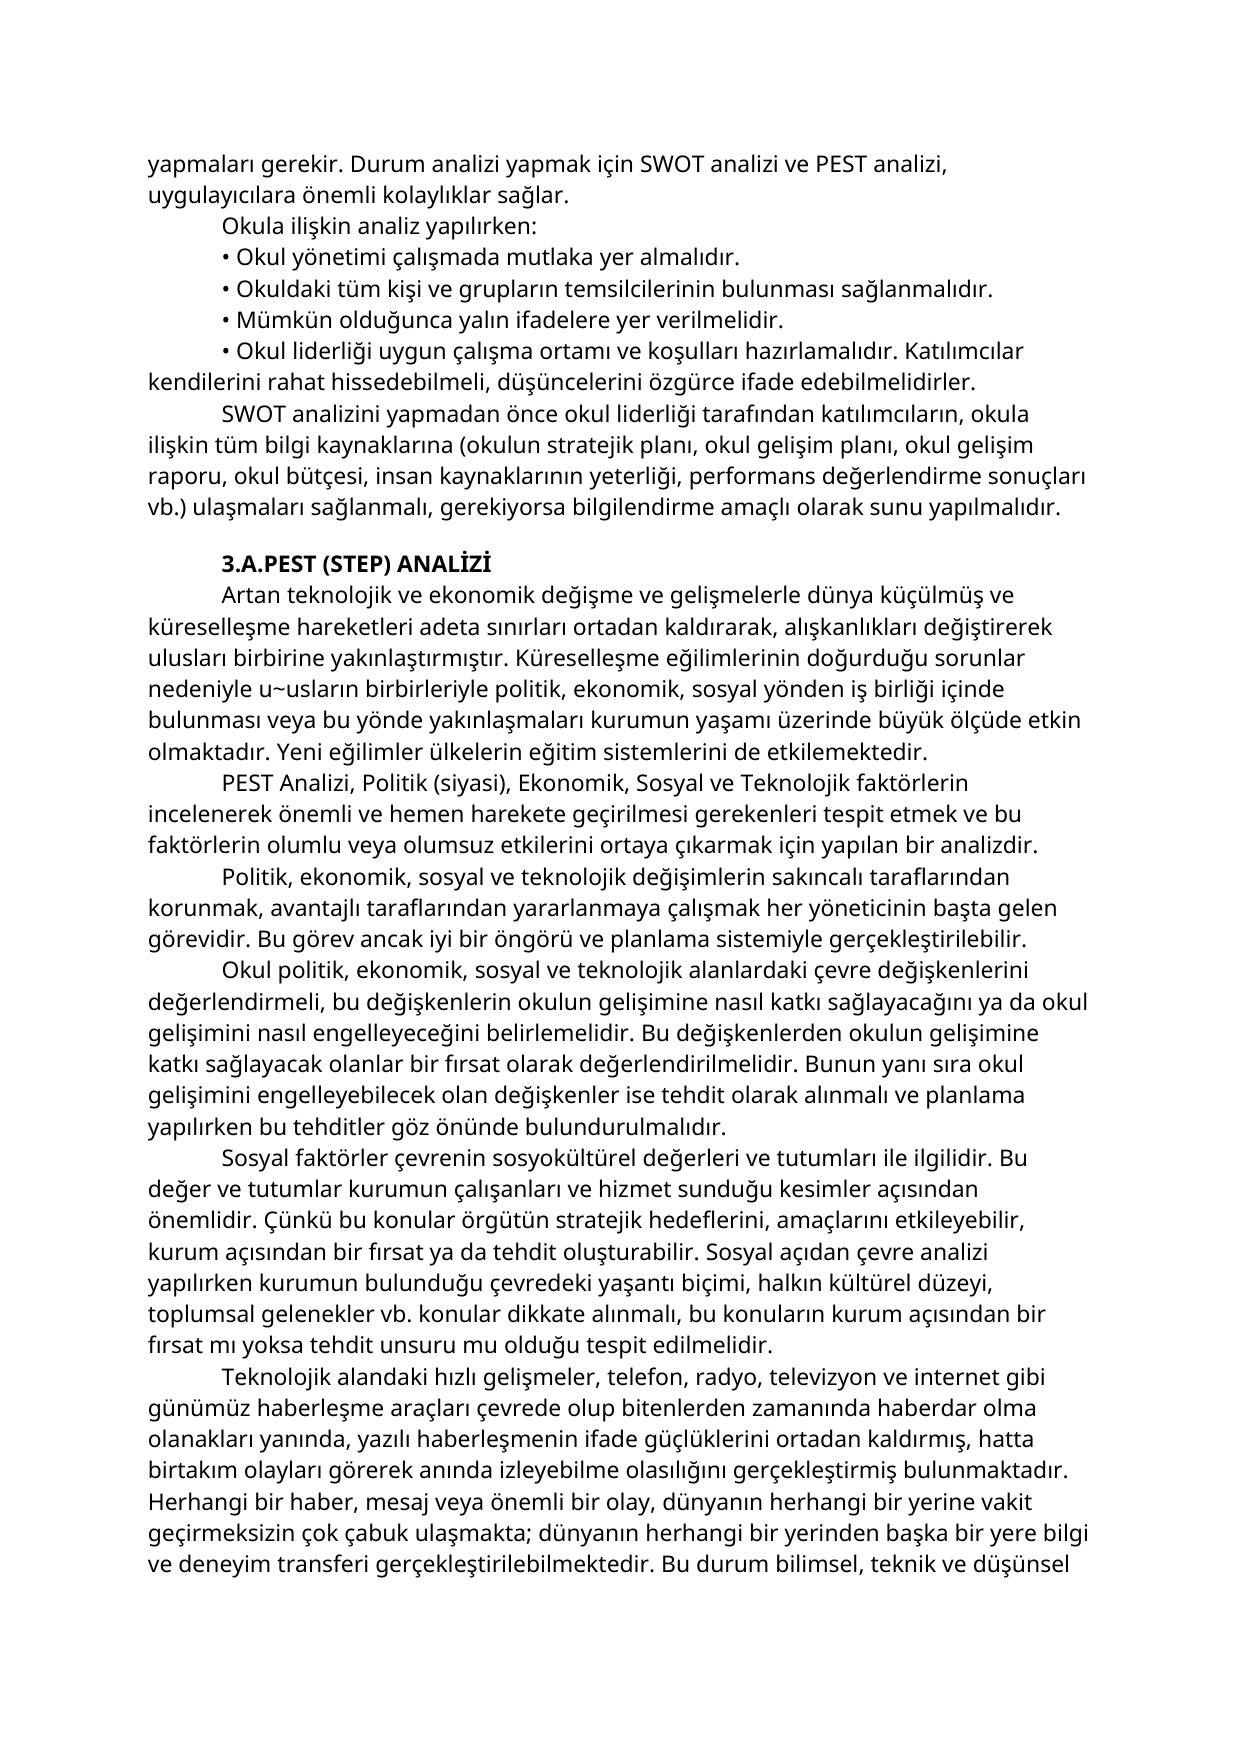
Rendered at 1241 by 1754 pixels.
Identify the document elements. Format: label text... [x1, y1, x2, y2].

text Sosyal faktörler çevrenin sosyokültürel değerleri ve tutumları ile ilgilidir. Bu değer ve tutumlar kurumun çalışanları ve hizmet sunduğu kesimler açısından önemlidir. Çünkü bu konular örgütün stratejik hedeflerini, amaçlarını etkileyebilir, kurum açısından bir fırsat ya da tehdit oluşturabilir. Sosyal açıdan çevre analizi yapılırken kurumun bulunduğu çevredeki yaşantı biçimi, halkın kültürel düzeyi, toplumsal gelenekler vb. konular dikkate alınmalı, bu konuların kurum açısından bir fırsat mı yoksa tehdit unsuru mu olduğu tespit edilmelidir. [148, 1142, 1093, 1361]
text Politik, ekonomik, sosyal ve teknolojik değişimlerin sakıncalı taraflarından korunmak, avantajlı taraflarından yararlanmaya çalışmak her yöneticinin başta gelen görevidir. Bu görev ancak iyi bir öngörü ve planlama sistemiyle gerçekleştirilebilir. [148, 861, 1093, 954]
text • Okul yönetimi çalışmada mutlaka yer almalıdır. [148, 241, 1093, 273]
text 3.A.PEST (STEP) ANALİZİ [148, 548, 1093, 579]
text Artan teknolojik ve ekonomik değişme ve gelişmelerle dünya küçülmüş ve küreselleşme hareketleri adeta sınırları ortadan kaldırarak, alışkanlıkları değiştirerek ulusları birbirine yakınlaştırmıştır. Küreselleşme eğilimlerinin doğurduğu sorunlar nedeniyle u~usların birbirleriyle politik, ekonomik, sosyal yönden iş birliği içinde bulunması veya bu yönde yakınlaşmaları kurumun yaşamı üzerinde büyük ölçüde etkin olmaktadır. Yeni eğilimler ülkelerin eğitim sistemlerini de etkilemektedir. [148, 579, 1093, 767]
text • Mümkün olduğunca yalın ifadelere yer verilmelidir. [148, 304, 1093, 335]
text Okul politik, ekonomik, sosyal ve teknolojik alanlardaki çevre değişkenlerini değerlendirmeli, bu değişkenlerin okulun gelişimine nasıl katkı sağlayacağını ya da okul gelişimini nasıl engelleyeceğini belirlemelidir. Bu değişkenlerden okulun gelişimine katkı sağlayacak olanlar bir fırsat olarak değerlendirilmelidir. Bunun yanı sıra okul gelişimini engelleyebilecek olan değişkenler ise tehdit olarak alınmalı ve planlama yapılırken bu tehditler göz önünde bulundurulmalıdır. [148, 954, 1093, 1142]
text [148, 1361, 1093, 1579]
text • Okuldaki tüm kişi ve grupların temsilcilerinin bulunması sağlanmalıdır. [148, 273, 1093, 304]
text • Okul liderliği uygun çalışma ortamı ve koşulları hazırlamalıdır. Katılımcılar kendilerini rahat hissedebilmeli, düşüncelerini özgürce ifade edebilmelidirler. [148, 335, 1093, 398]
text Okula ilişkin analiz yapılırken: [148, 210, 1093, 241]
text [148, 148, 1093, 210]
text SWOT analizini yapmadan önce okul liderliği tarafından katılımcıların, okula ilişkin tüm bilgi kaynaklarına (okulun stratejik planı, okul gelişim planı, okul gelişim raporu, okul bütçesi, insan kaynaklarının yeterliği, performans değerlendirme sonuçları vb.) ulaşmaları sağlanmalı, gerekiyorsa bilgilendirme amaçlı olarak sunu yapılmalıdır. [148, 398, 1093, 523]
text PEST Analizi, Politik (siyasi), Ekonomik, Sosyal ve Teknolojik faktörlerin incelenerek önemli ve hemen harekete geçirilmesi gerekenleri tespit etmek ve bu faktörlerin olumlu veya olumsuz etkilerini ortaya çıkarmak için yapılan bir analizdir. [148, 767, 1093, 861]
